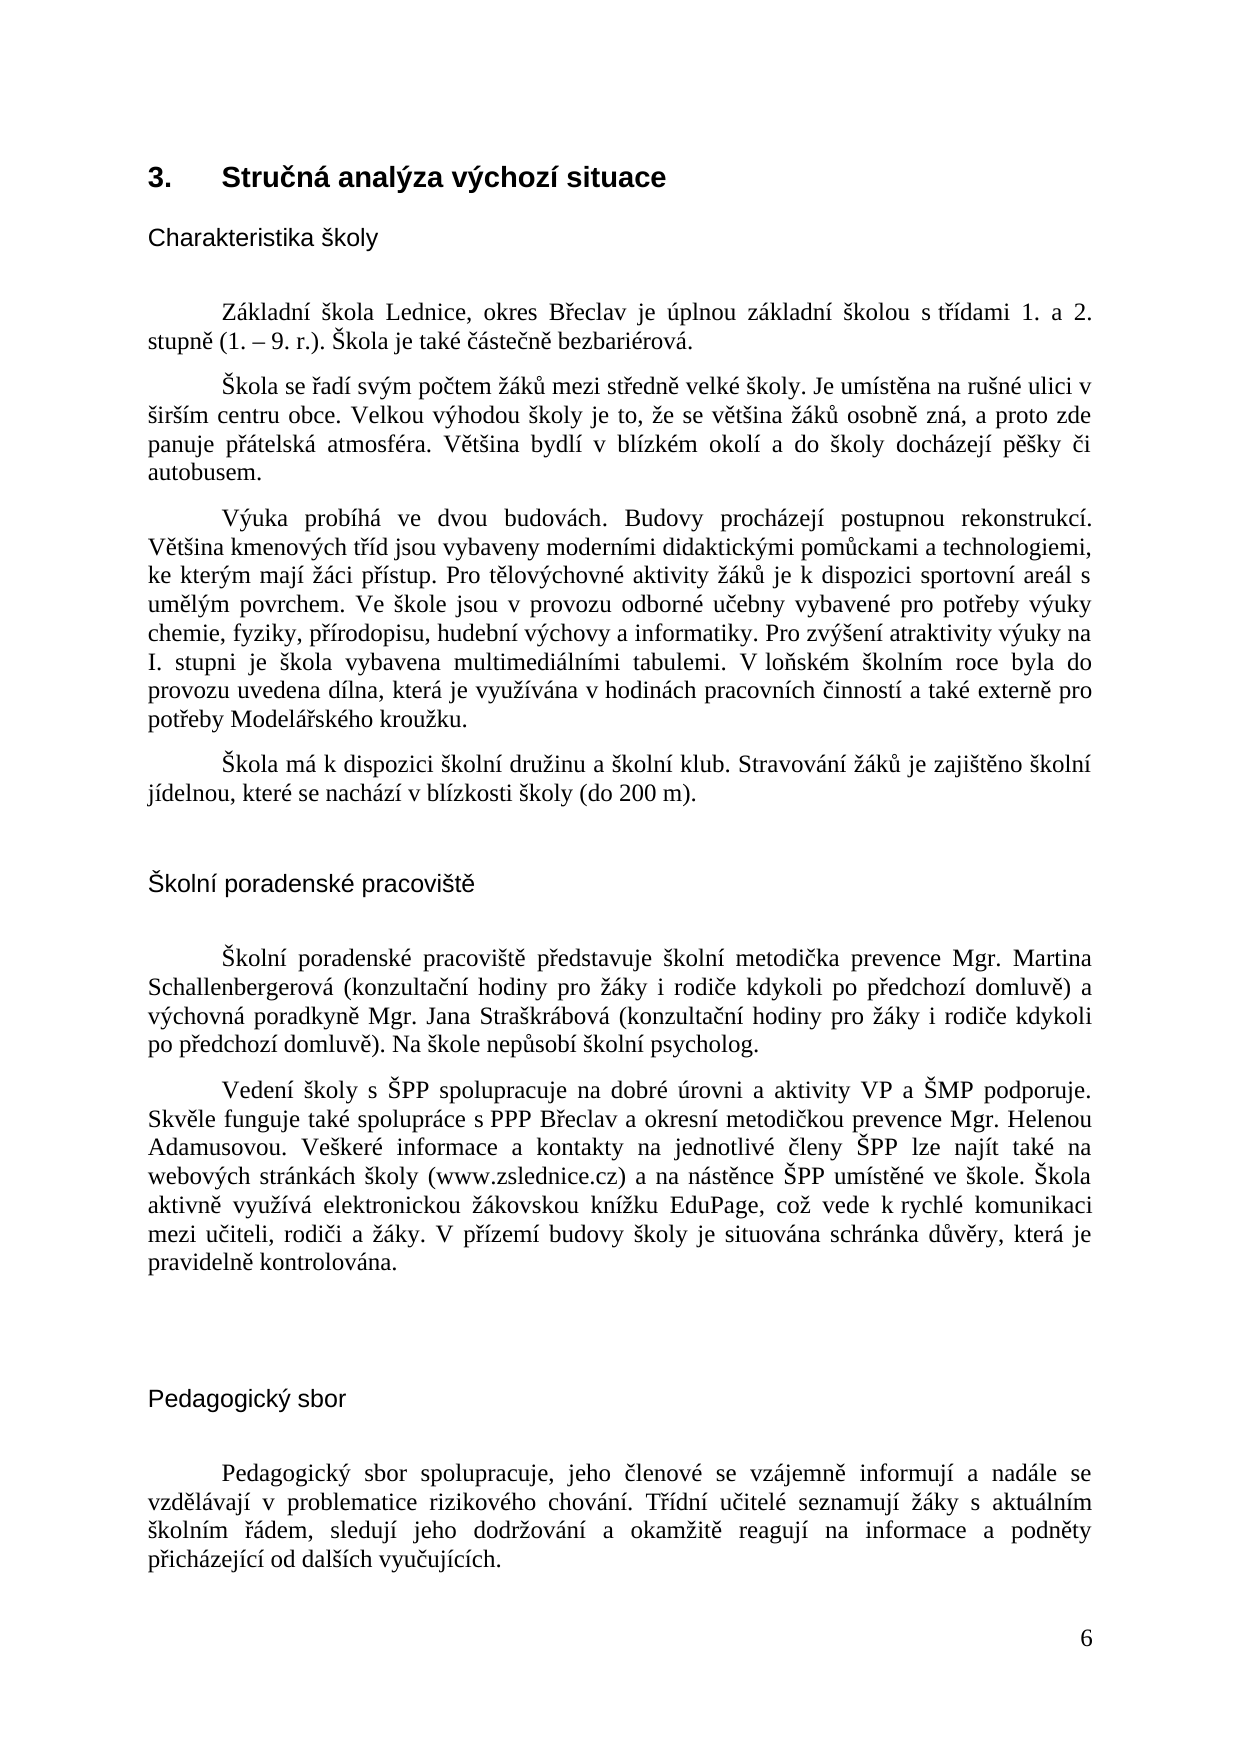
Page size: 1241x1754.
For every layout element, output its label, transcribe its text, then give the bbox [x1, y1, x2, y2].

subtitle Školní poradenské pracoviště [148, 869, 1093, 898]
text Vedení školy s ŠPP spolupracuje na dobré úrovni a aktivity VP a ŠMP podporuje. Skvěle funguje také spolupráce s PPP Břeclav a okresní metodičkou prevence Mgr. Helenou Adamusovou. Veškeré informace a kontakty na jednotlivé členy ŠPP lze najít také na webových stránkách školy (www.zslednice.cz) a na nástěnce ŠPP umístěné ve škole. Škola aktivně využívá elektronickou žákovskou knížku EduPage, což vede k rychlé komunikaci mezi učiteli, rodiči a žáky. V přízemí budovy školy je situována schránka důvěry, která je pravidelně kontrolována. [148, 1075, 1093, 1276]
text Školní poradenské pracoviště představuje školní metodička prevence Mgr. Martina Schallenbergerová (konzultační hodiny pro žáky i rodiče kdykoli po předchozí domluvě) a výchovná poradkyně Mgr. Jana Straškrábová (konzultační hodiny pro žáky i rodiče kdykoli po předchozí domluvě). Na škole nepůsobí školní psycholog. [148, 943, 1093, 1058]
subtitle Charakteristika školy [148, 223, 1093, 252]
subtitle Pedagogický sbor [148, 1384, 1093, 1412]
text Výuka probíhá ve dvou budovách. Budovy procházejí postupnou rekonstrukcí. Většina kmenových tříd jsou vybaveny moderními didaktickými pomůckami a technologiemi, ke kterým mají žáci přístup. Pro tělovýchovné aktivity žáků je k dispozici sportovní areál s umělým povrchem. Ve škole jsou v provozu odborné učebny vybavené pro potřeby výuky chemie, fyziky, přírodopisu, hudební výchovy a informatiky. Pro zvýšení atraktivity výuky na I. stupni je škola vybavena multimediálními tabulemi. V loňském školním roce byla do provozu uvedena dílna, která je využívána v hodinách pracovních činností a také externě pro potřeby Modelářského kroužku. [148, 503, 1093, 733]
text Škola má k dispozici školní družinu a školní klub. Stravování žáků je zajištěno školní jídelnou, které se nachází v blízkosti školy (do 200 m). [148, 749, 1093, 807]
text Škola se řadí svým počtem žáků mezi středně velké školy. Je umístěna na rušné ulici v širším centru obce. Velkou výhodou školy je to, že se většina žáků osobně zná, a proto zde panuje přátelská atmosféra. Většina bydlí v blízkém okolí a do školy docházejí pěšky či autobusem. [148, 371, 1093, 486]
list Pedagogický sbor spolupracuje, jeho členové se vzájemně informují a nadále se vzdělávají v problematice rizikového chování. Třídní učitelé seznamují žáky s aktuálním školním řádem, sledují jeho dodržování a okamžitě reagují na informace a podněty přicházející od dalších vyučujících. [148, 1458, 1093, 1573]
text Základní škola Lednice, okres Břeclav je úplnou základní školou s třídami 1. a 2. stupně (1. – 9. r.). Škola je také částečně bezbariérová. [148, 297, 1093, 354]
subtitle Stručná analýza výchozí situace [148, 160, 1093, 194]
